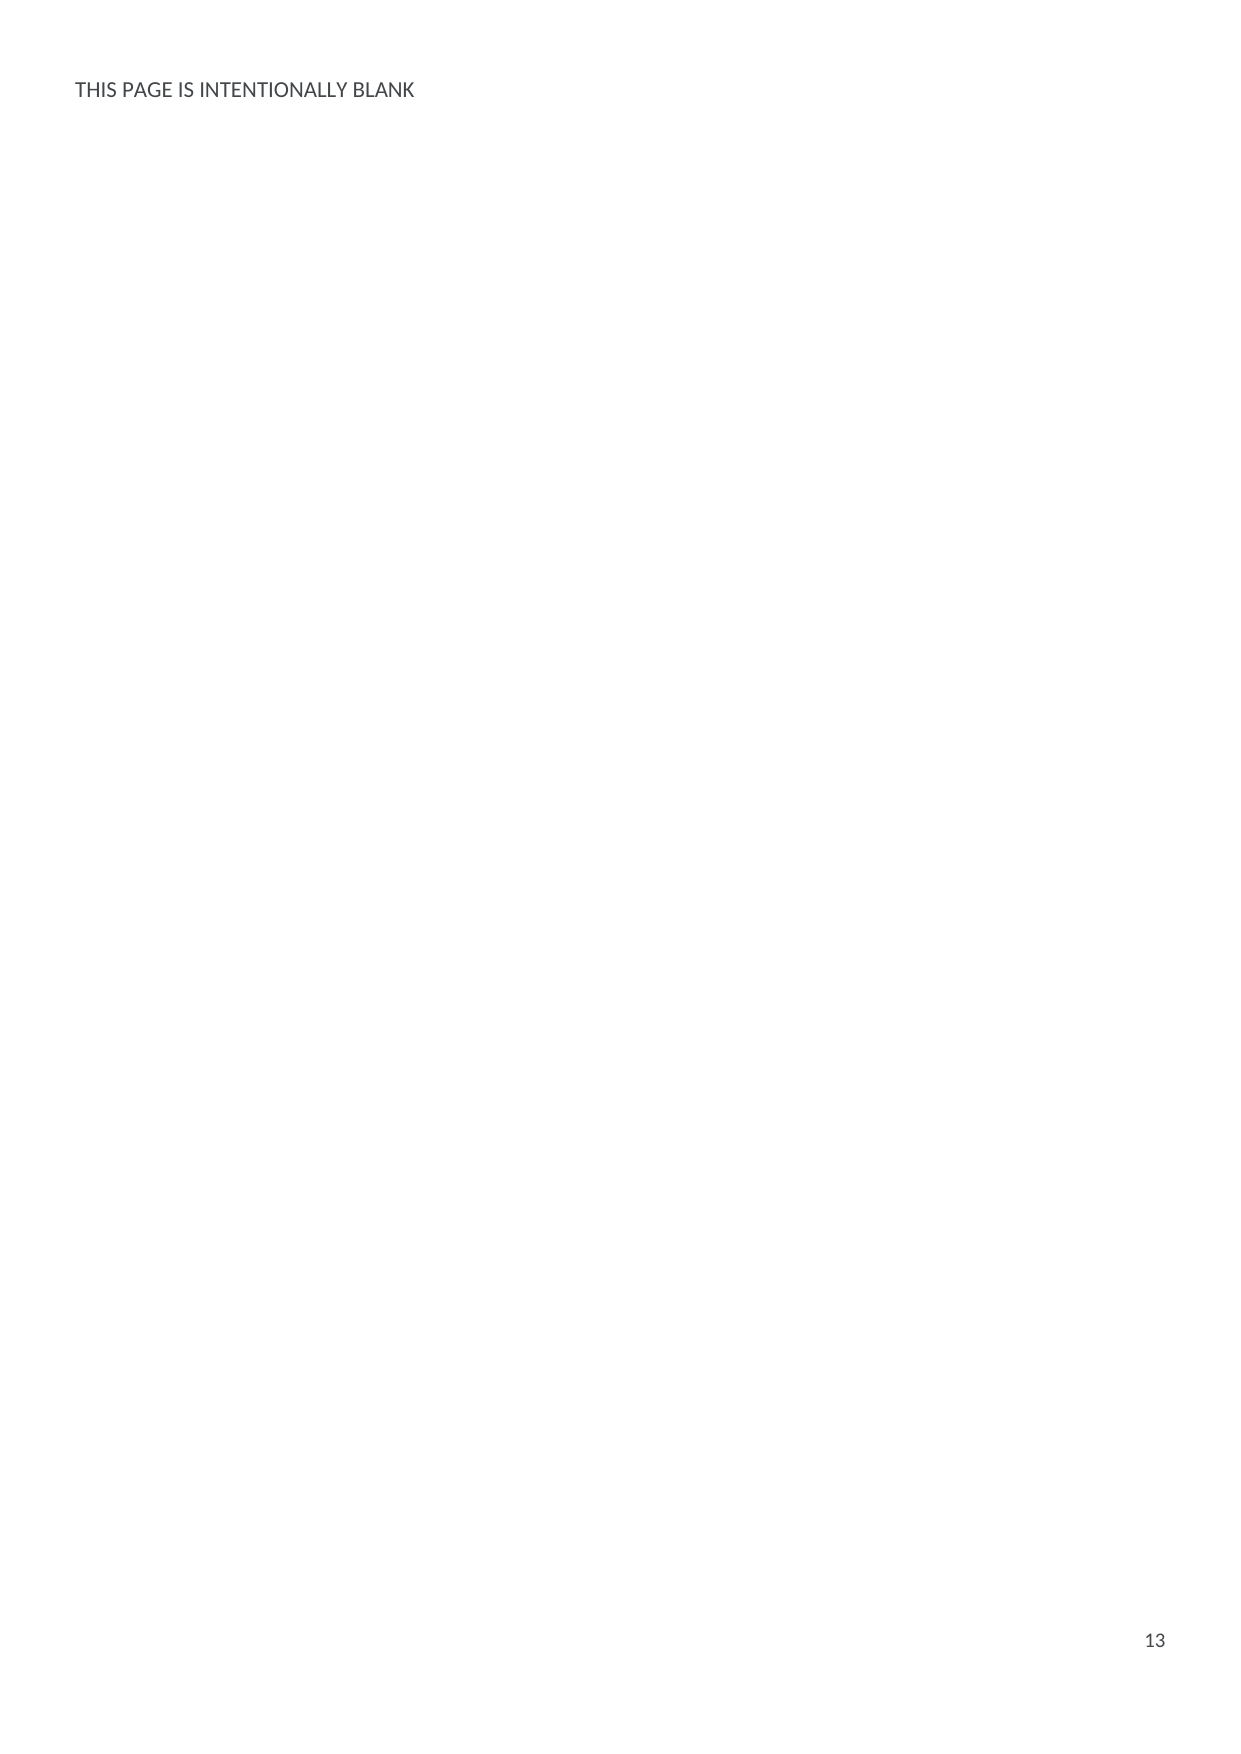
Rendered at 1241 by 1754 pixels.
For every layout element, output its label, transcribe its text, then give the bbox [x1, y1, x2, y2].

text THIS PAGE IS INTENTIONALLY BLANK [75, 75, 1165, 103]
